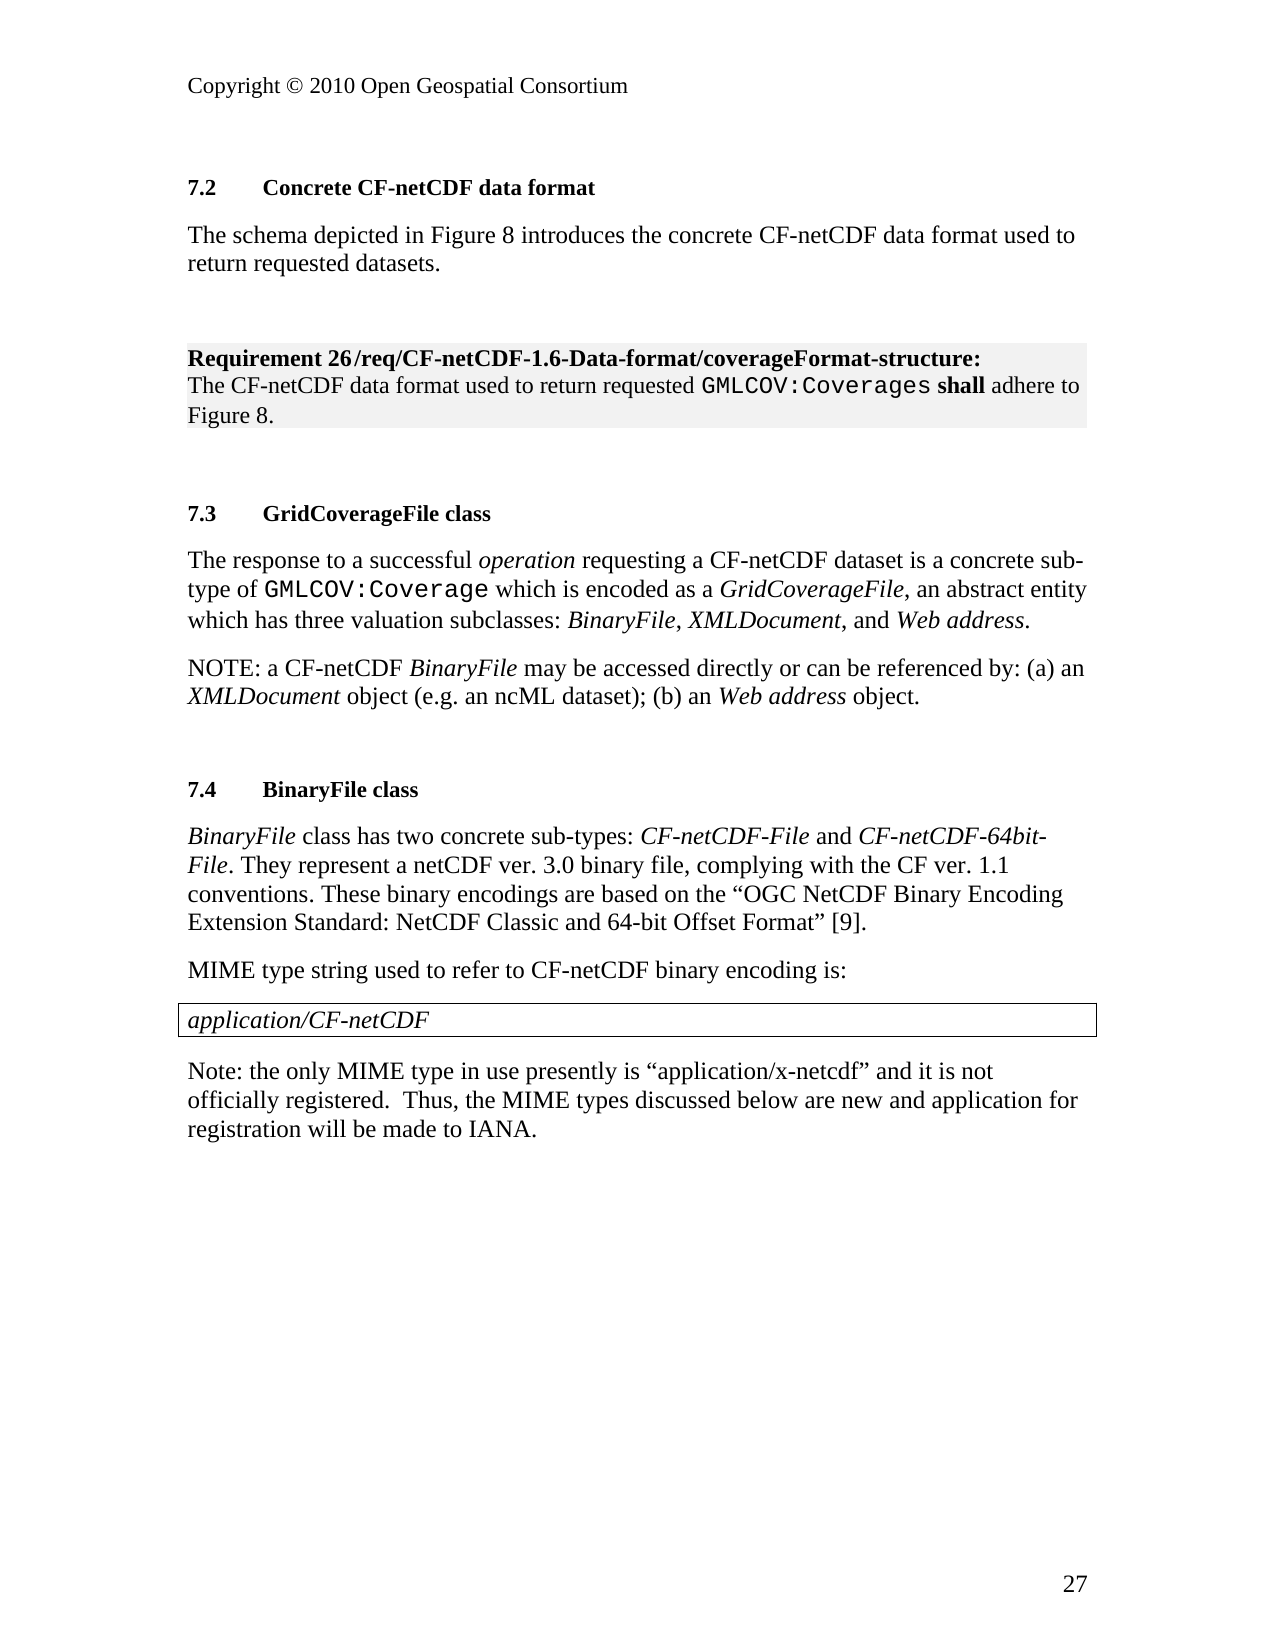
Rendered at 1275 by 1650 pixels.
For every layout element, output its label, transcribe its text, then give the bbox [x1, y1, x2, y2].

text /req/CF-netCDF-1.6-Data-format/coverageFormat-structure: The CF-netCDF data format used to return requested GMLCOV:Coverages shall adhere to Figure 8. [187, 343, 1087, 428]
text NOTE: a CF-netCDF BinaryFile may be accessed directly or can be referenced by: (a) an XMLDocument object (e.g. an ncML dataset); (b) an Web address object. [187, 653, 1087, 710]
text MIME type string used to refer to CF-netCDF binary encoding is: [187, 955, 1087, 984]
text Note: the only MIME type in use presently is “application/x-netcdf” and it is not officially registered. Thus, the MIME types discussed below are new and application for registration will be made to IANA. [187, 1056, 1087, 1142]
subtitle GridCoverageFile class [187, 501, 1087, 527]
subtitle BinaryFile class [187, 776, 1087, 802]
subtitle Concrete CF-netCDF data format [187, 175, 1087, 201]
text The schema depicted in Figure 8 introduces the concrete CF-netCDF data format used to return requested datasets. [187, 220, 1087, 277]
text BinaryFile class has two concrete sub-types: CF-netCDF-File and CF-netCDF-64bit-File. They represent a netCDF ver. 3.0 binary file, complying with the CF ver. 1.1 conventions. These binary encodings are based on the “OGC NetCDF Binary Encoding Extension Standard: NetCDF Classic and 64-bit Offset Format” [9]. [187, 821, 1087, 936]
text application/CF-netCDF [179, 1004, 1096, 1036]
text The response to a successful operation requesting a CF-netCDF dataset is a concrete sub-type of GMLCOV:Coverage which is encoded as a GridCoverageFile, an abstract entity which has three valuation subclasses: BinaryFile, XMLDocument, and Web address. [187, 546, 1087, 634]
